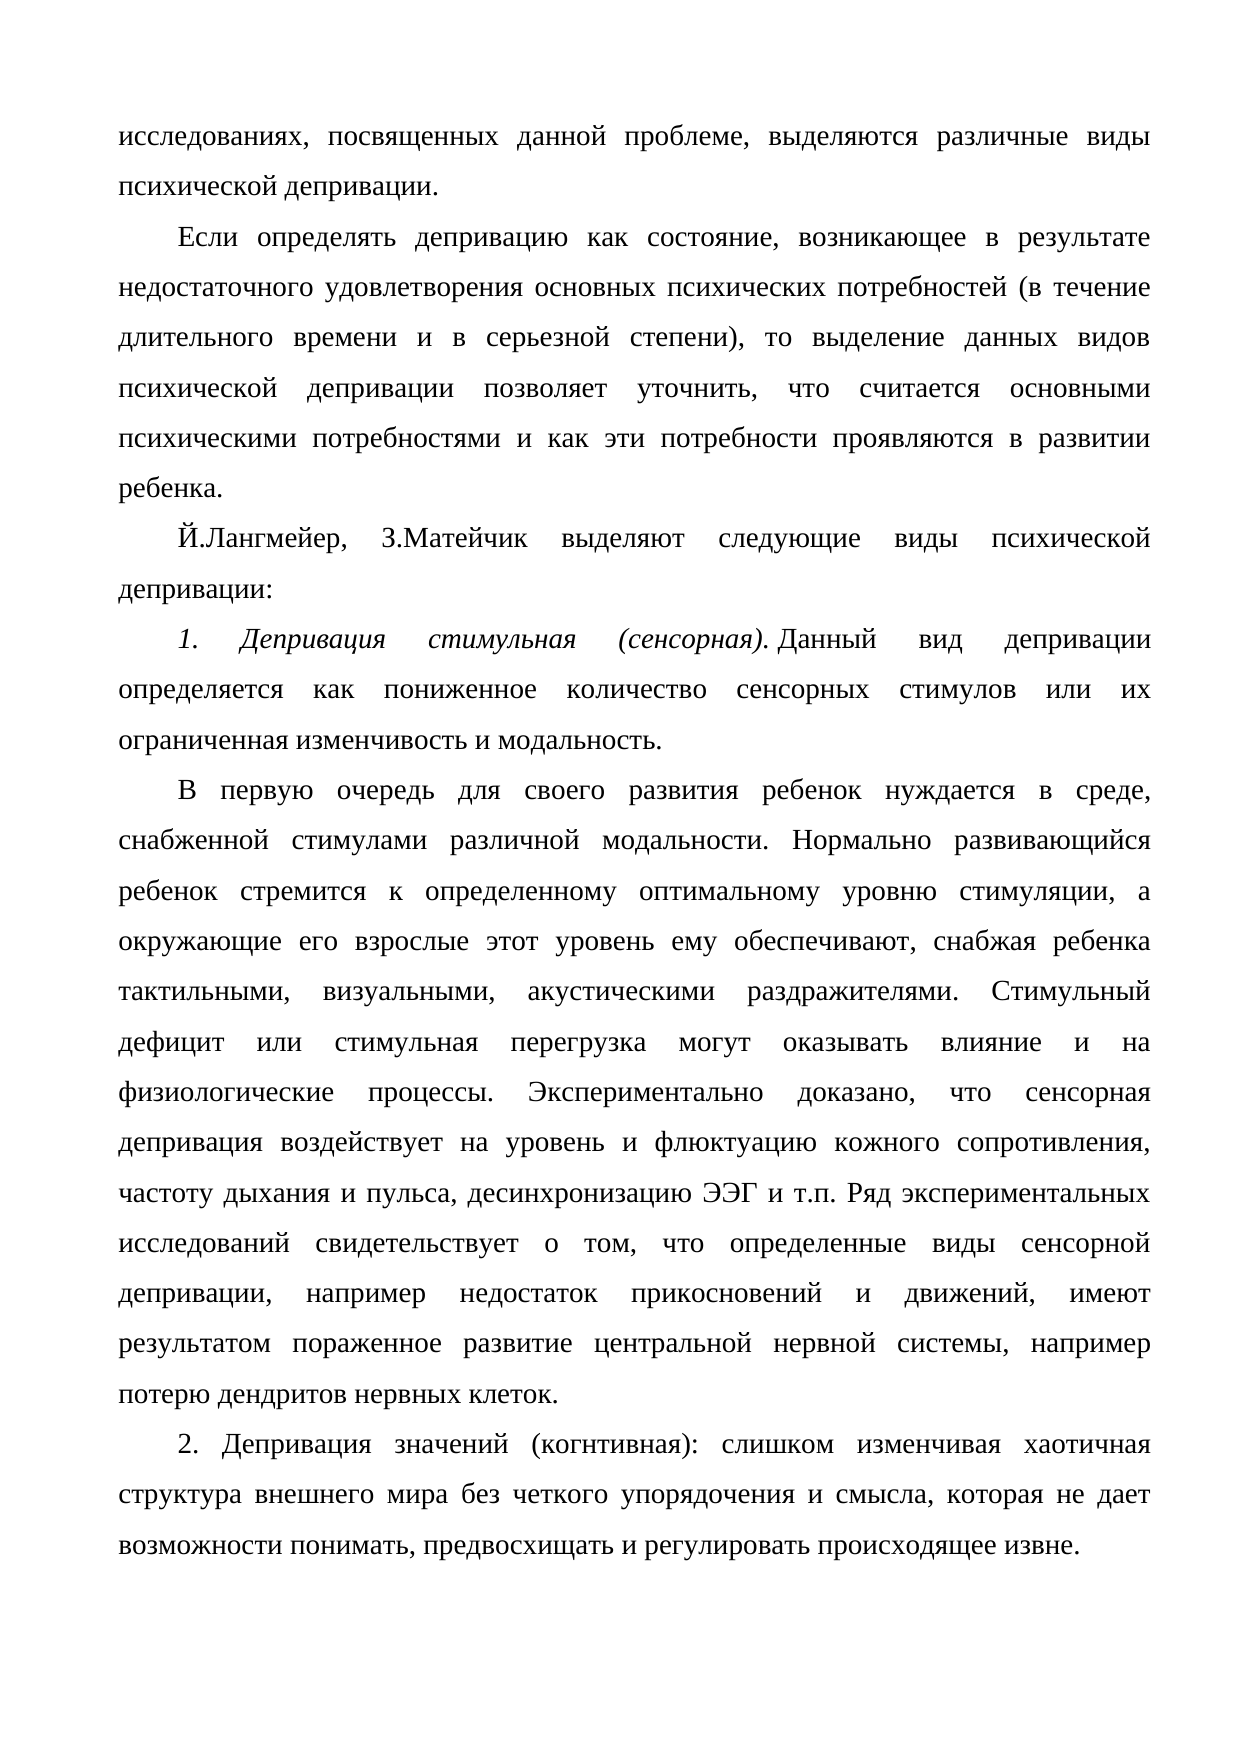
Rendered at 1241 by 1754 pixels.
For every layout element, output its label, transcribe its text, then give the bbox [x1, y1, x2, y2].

text В первую очередь для своего развития ребенок нуждается в среде, снабженной стимулами различной модальности. Нормально развивающийся ребенок стремится к определенному оптимальному уровню стимуляции, а окружающие его взрослые этот уровень ему обеспечивают, снабжая ребенка тактильными, визуальными, акустическими раздражителями. Стимульный дефицит или стимульная перегрузка могут оказывать влияние и на физиологические процессы. Экспериментально доказано, что сенсорная депривация воздействует на уровень и флюктуацию кожного сопротивления, частоту дыхания и пульса, десинхронизацию ЭЭГ и т.п. Ряд экспериментальных исследований свидетельствует о том, что определенные виды сенсорной депривации, например недостаток прикосновений и движений, имеют результатом пораженное развитие центральной нервной системы, например потерю дендритов нервных клеток. [118, 772, 1152, 1409]
text 2. Депривация значений (когнтивная): слишком изменчивая хаотичная структура внешнего мира без четкого упорядочения и смысла, которая не дает возможности понимать, предвосхищать и регулировать происходящее извне. [118, 1426, 1152, 1560]
text 1. Депривация стимульная (сенсорная). Данный вид депривации определяется как пониженное количество сенсорных стимулов или их ограниченная изменчивость и модальность. [118, 621, 1152, 755]
text Й.Лангмейер, З.Матейчик выделяют следующие виды психической депривации: [118, 521, 1152, 604]
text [118, 118, 1152, 202]
text Если определять депривацию как состояние, возникающее в результате недостаточного удовлетворения основных психических потребностей (в течение длительного времени и в серьезной степени), то выделение данных видов психической депривации позволяет уточнить, что считается основными психическими потребностями и как эти потребности проявляются в развитии ребенка. [118, 219, 1152, 504]
